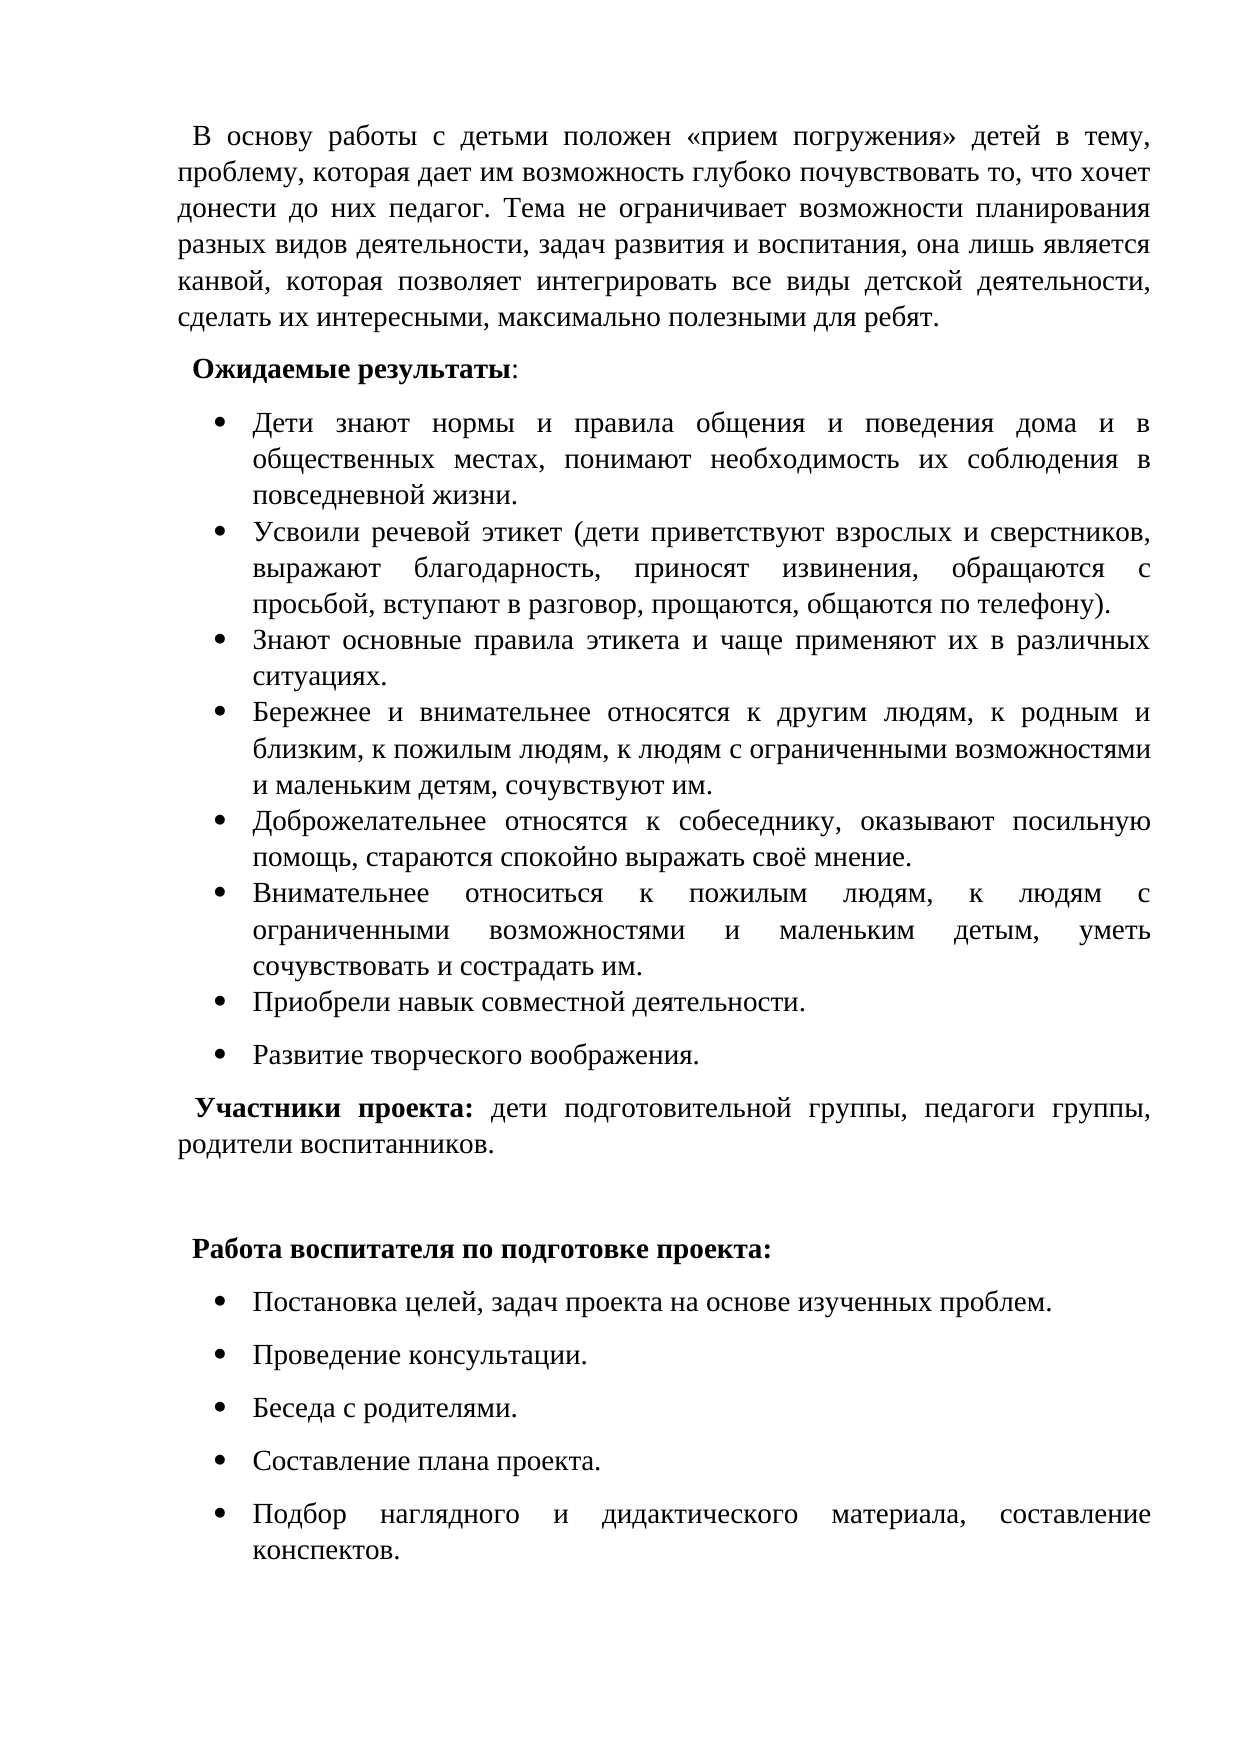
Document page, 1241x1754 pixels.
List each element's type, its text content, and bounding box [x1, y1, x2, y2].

text Работа воспитателя по подготовке проекта: [177, 1232, 1152, 1265]
list Постановка целей, задач проекта на основе изученных проблем. [215, 1284, 1152, 1318]
list Внимательнее относиться к пожилым людям, к людям с ограниченными возможностями и маленьким детым, уметь сочувствовать и сострадать им. [215, 876, 1152, 981]
list Беседа с родителями. [215, 1390, 1152, 1424]
list Усвоили речевой этикет (дети приветствуют взрослых и сверстников, выражают благодарность, приносят извинения, обращаются с просьбой, вступают в разговор, прощаются, общаются по телефону). [215, 514, 1152, 619]
list Приобрели навык совместной деятельности. [215, 984, 1152, 1018]
list Бережнее и внимательнее относятся к другим людям, к родным и близким, к пожилым людям, к людям с ограниченными возможностями и маленьким детям, сочувствуют им. [215, 694, 1152, 801]
list Проведение консультации. [215, 1337, 1152, 1371]
list Доброжелательнее относятся к собеседнику, оказывают посильную помощь, стараются спокойно выражать своё мнение. [215, 803, 1152, 873]
list Знают основные правила этикета и чаще применяют их в различных ситуациях. [215, 622, 1152, 692]
list Подбор наглядного и дидактического материала, составление конспектов. [215, 1496, 1152, 1566]
list Дети знают нормы и правила общения и поведения дома и в общественных местах, понимают необходимость их соблюдения в повседневной жизни. [215, 405, 1152, 511]
list Составление плана проекта. [215, 1443, 1152, 1477]
text Участники проекта: дети подготовительной группы, педагоги группы, родители воспитанников. [177, 1090, 1152, 1159]
text Ожидаемые результаты: [177, 352, 1152, 385]
text В основу работы с детьми положен «прием погружения» детей в тему, проблему, которая дает им возможность глубоко почувствовать то, что хочет донести до них педагог. Тема не ограничивает возможности планирования разных видов деятельности, задач развития и воспитания, она лишь является канвой, которая позволяет интегрировать все виды детской деятельности, сделать их интересными, максимально полезными для ребят. [177, 118, 1152, 332]
list Развитие творческого воображения. [215, 1037, 1152, 1071]
